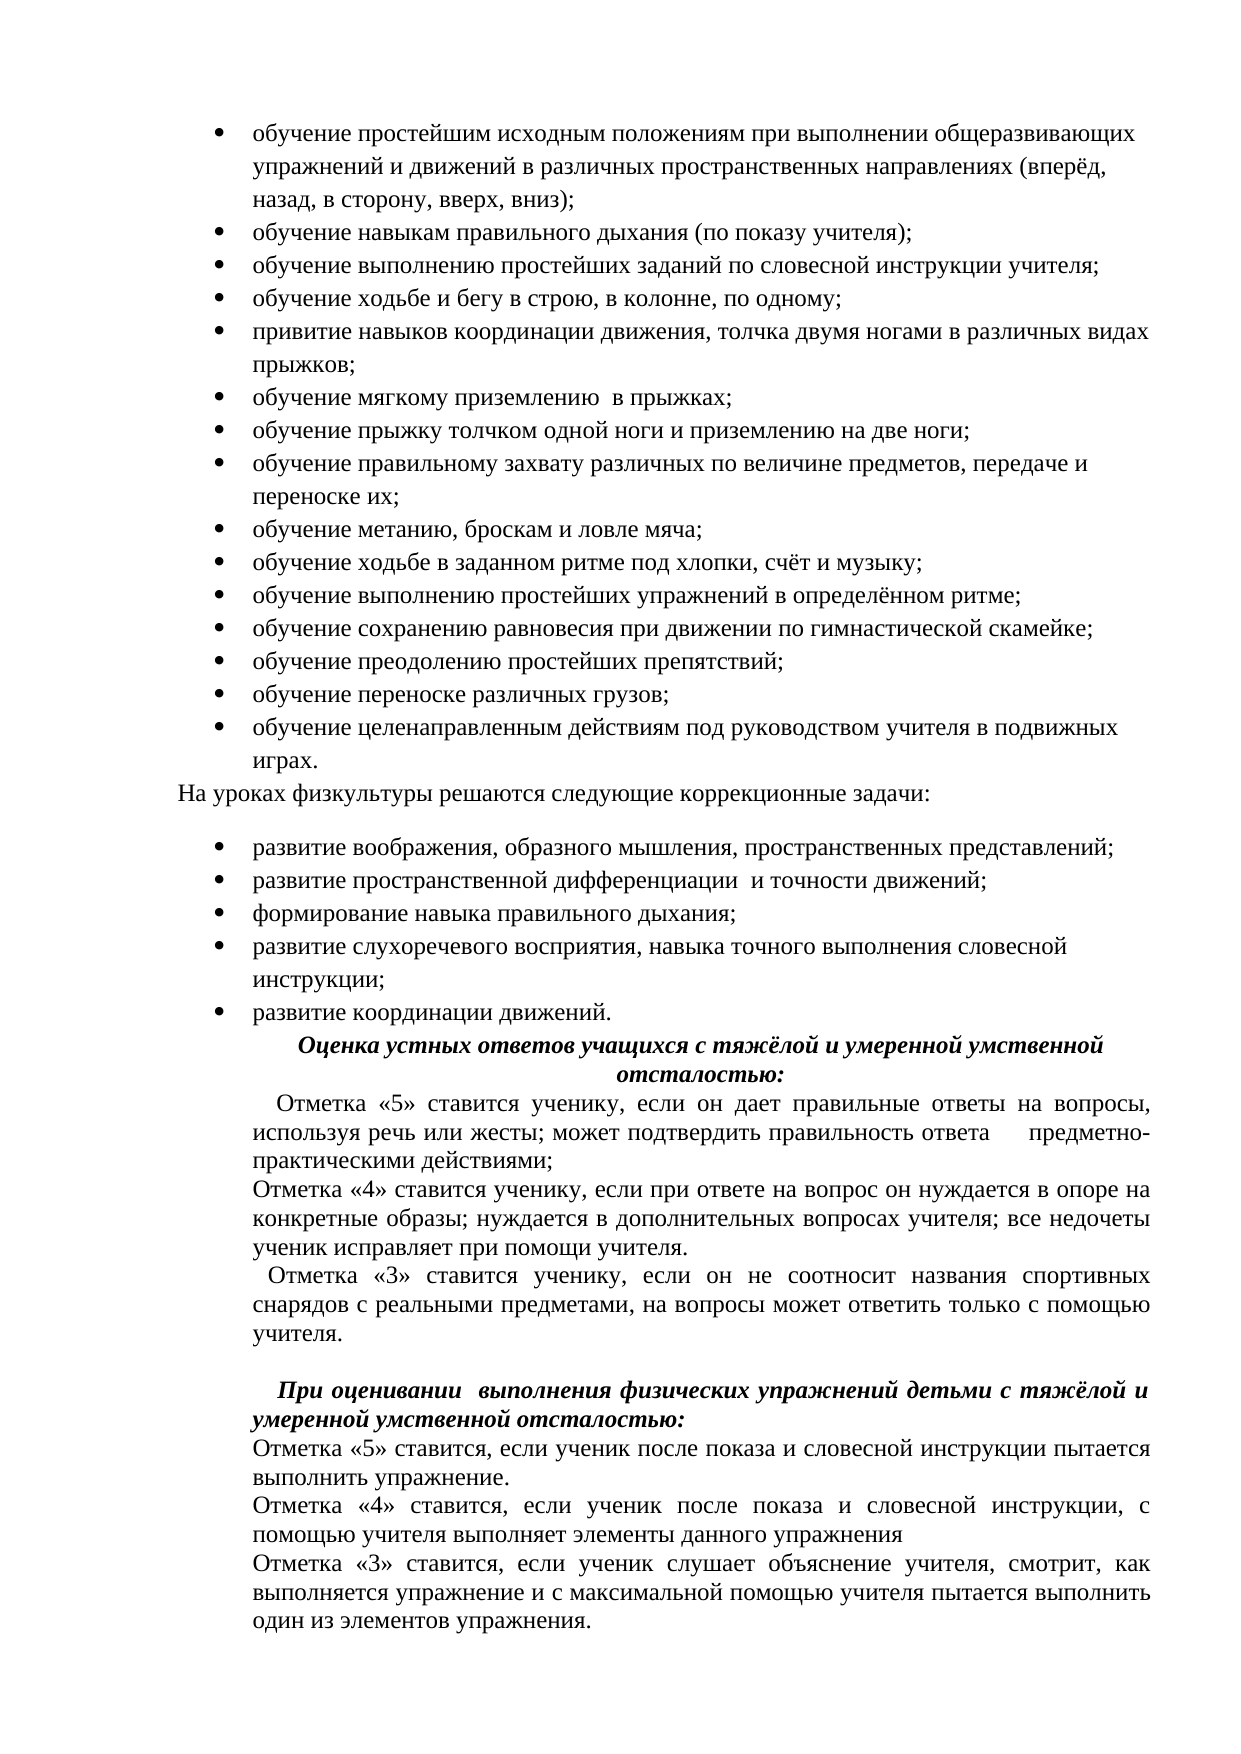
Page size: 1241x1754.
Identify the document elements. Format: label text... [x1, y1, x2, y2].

list формирование навыка правильного дыхания; [215, 898, 1152, 927]
list обучение прыжку толчком одной ноги и приземлению на две ноги; [215, 415, 1152, 444]
list обучение ходьбе и бегу в строю, в колонне, по одному; [215, 283, 1152, 312]
text Отметка «4» ставится ученику, если при ответе на вопрос он нуждается в опоре на конкретные образы; нуждается в дополнительных вопросах учителя; все недочеты ученик исправляет при помощи учителя. [252, 1174, 1152, 1261]
list развитие воображения, образного мышления, пространственных представлений; [215, 832, 1152, 861]
list обучение целенаправленным действиям под руководством учителя в подвижных играх. [215, 712, 1152, 774]
text Отметка «5» ставится, если ученик после показа и словесной инструкции пытается выполнить упражнение. [252, 1433, 1152, 1491]
text Отметка «3» ставится ученику, если он не соотносит названия спортивных снарядов с реальными предметами, на вопросы может ответить только с помощью учителя. [252, 1261, 1152, 1347]
list обучение мягкому приземлению в прыжках; [215, 382, 1152, 411]
text Отметка «4» ставится, если ученик после показа и словесной инструкции, с помощью учителя выполняет элементы данного упражнения [252, 1491, 1152, 1548]
text Отметка «3» ставится, если ученик слушает объяснение учителя, смотрит, как выполняется упражнение и с максимальной помощью учителя пытается выполнить один из элементов упражнения. [252, 1548, 1152, 1634]
text Оценка устных ответов учащихся с тяжёлой и умеренной умственной отсталостью: [252, 1031, 1152, 1088]
list обучение метанию, броскам и ловле мяча; [215, 514, 1152, 543]
list обучение выполнению простейших упражнений в определённом ритме; [215, 580, 1152, 609]
text На уроках физкультуры решаются следующие коррекционные задачи: [177, 778, 1152, 807]
list обучение переноске различных грузов; [215, 679, 1152, 708]
list развитие пространственной дифференциации и точности движений; [215, 865, 1152, 894]
list развитие координации движений. [215, 997, 1152, 1026]
list привитие навыков координации движения, толчка двумя ногами в различных видах прыжков; [215, 316, 1152, 378]
text Отметка «5» ставится ученику, если он дает правильные ответы на вопросы, используя речь или жесты; может подтвердить правильность ответа предметно-практическими действиями; [252, 1088, 1152, 1174]
list обучение навыкам правильного дыхания (по показу учителя); [215, 217, 1152, 246]
list обучение выполнению простейших заданий по словесной инструкции учителя; [215, 250, 1152, 279]
text При оценивании выполнения физических упражнений детьми с тяжёлой и умеренной умственной отсталостью: [252, 1376, 1152, 1433]
list развитие слухоречевого восприятия, навыка точного выполнения словесной инструкции; [215, 931, 1152, 993]
list обучение правильному захвату различных по величине предметов, передаче и переноске их; [215, 448, 1152, 510]
list обучение преодолению простейших препятствий; [215, 646, 1152, 675]
list обучение ходьбе в заданном ритме под хлопки, счёт и музыку; [215, 547, 1152, 576]
list обучение простейшим исходным положениям при выполнении общеразвивающих упражнений и движений в различных пространственных направлениях (вперёд, назад, в сторону, вверх, вниз); [215, 118, 1152, 213]
list обучение сохранению равновесия при движении по гимнастической скамейке; [215, 613, 1152, 642]
